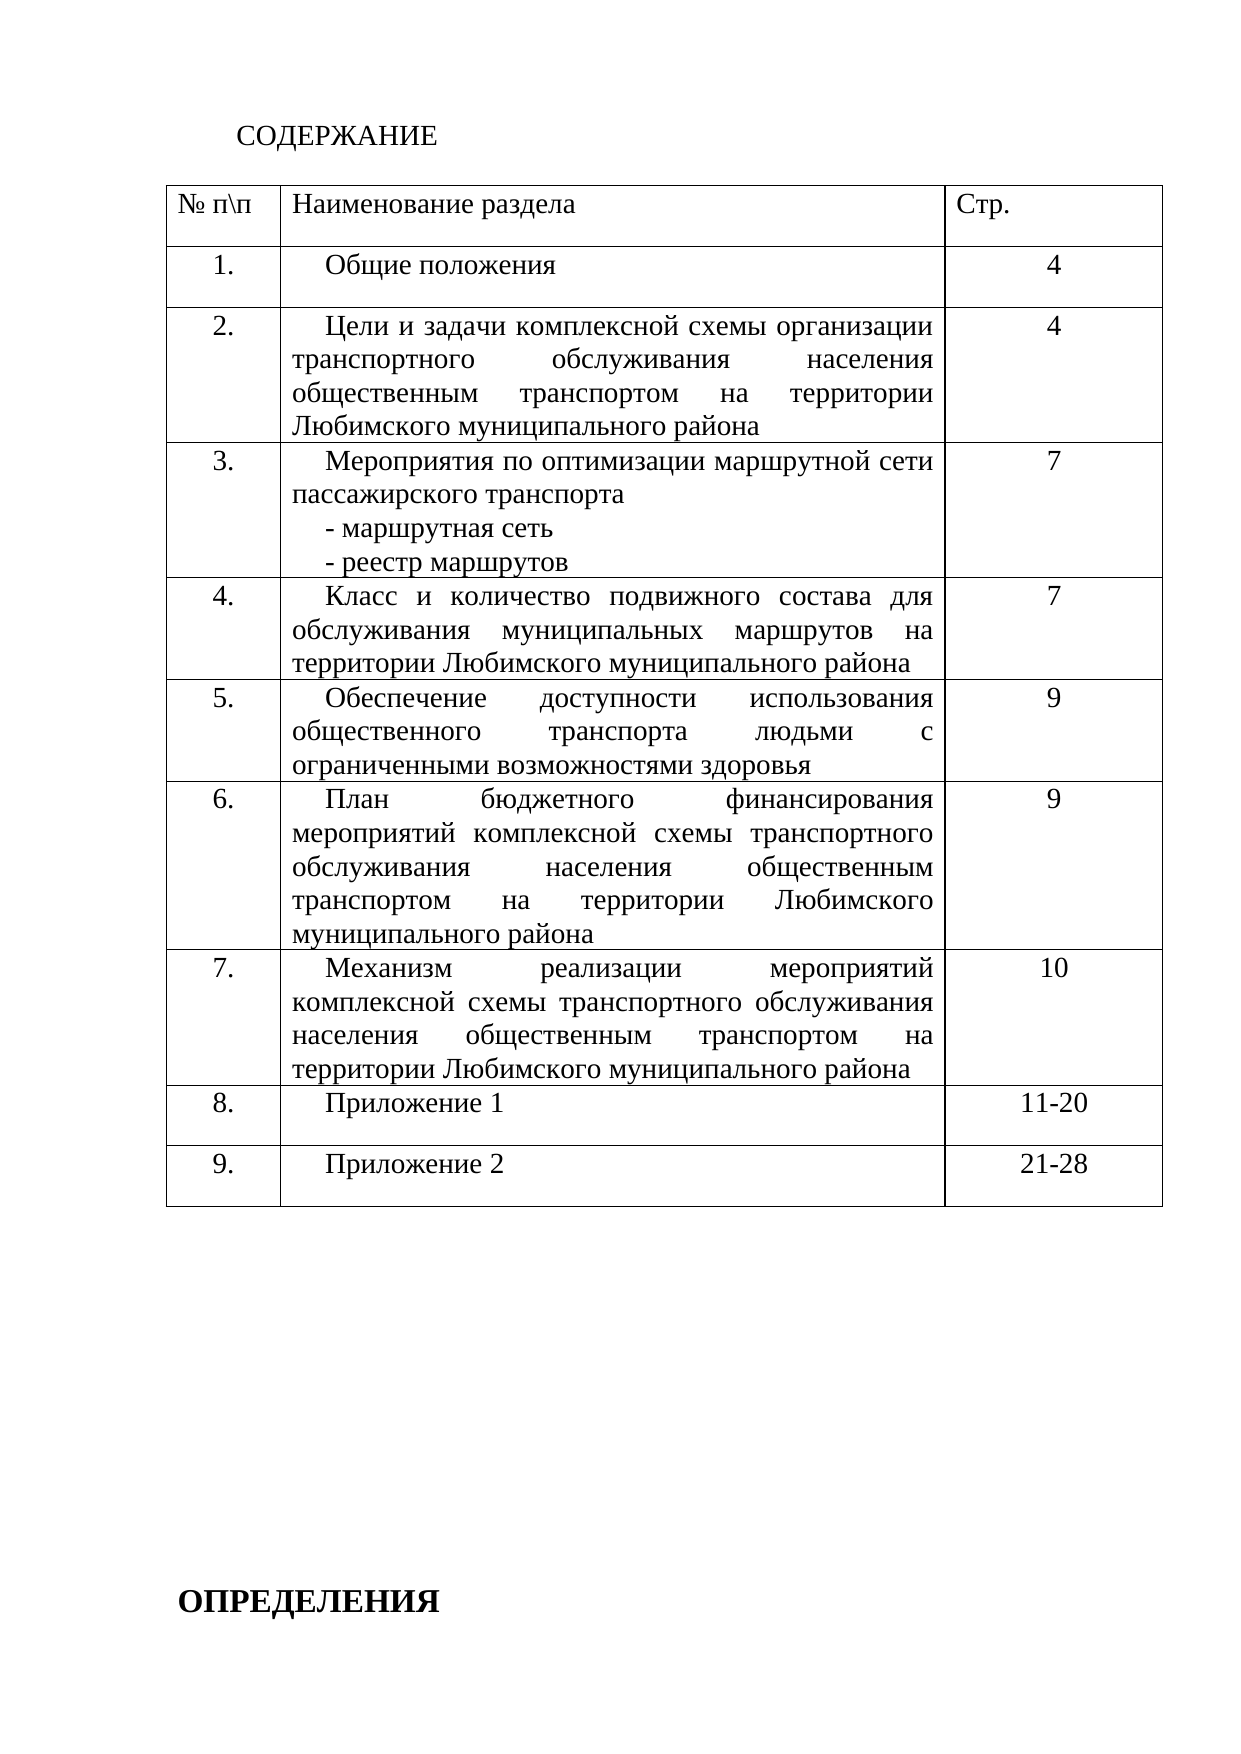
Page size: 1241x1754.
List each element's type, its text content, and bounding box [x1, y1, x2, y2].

table_cell Цели и задачи комплексной схемы организации транспортного обслуживания населения общественным транспортом на территории Любимского муниципального района [281, 308, 944, 442]
table_cell 6. [167, 782, 280, 949]
text СОДЕРЖАНИЕ [177, 118, 1152, 152]
table_cell 9 [946, 680, 1162, 781]
table_cell 7. [167, 950, 280, 1084]
table_header № п\п [167, 186, 280, 246]
table_cell 5. [167, 680, 280, 781]
table_cell План бюджетного финансирования мероприятий комплексной схемы транспортного обслуживания населения общественным транспортом на территории Любимского муниципального района [281, 782, 944, 949]
table_cell 4 [946, 308, 1162, 442]
table_cell 7 [946, 578, 1162, 679]
table_cell Обеспечение доступности использования общественного транспорта людьми с ограниченными возможностями здоровья [281, 680, 944, 781]
table_cell 1. [167, 247, 280, 307]
table_cell 4. [167, 578, 280, 679]
table_cell 21-28 [946, 1146, 1162, 1206]
table_cell 10 [946, 950, 1162, 1084]
table_cell 4 [946, 247, 1162, 307]
table_cell Приложение 1 [281, 1086, 944, 1145]
table_cell 9 [946, 782, 1162, 949]
table_cell Класс и количество подвижного состава для обслуживания муниципальных маршрутов на территории Любимского муниципального района [281, 578, 944, 679]
table_cell 9. [167, 1146, 280, 1206]
table_cell Механизм реализации мероприятий комплексной схемы транспортного обслуживания населения общественным транспортом на территории Любимского муниципального района [281, 950, 944, 1084]
table_cell Общие положения [281, 247, 944, 307]
text ОПРЕДЕЛЕНИЯ [177, 1581, 1152, 1619]
table_cell Приложение 2 [281, 1146, 944, 1206]
table_header Стр. [946, 186, 1162, 246]
table_cell Мероприятия по оптимизации маршрутной сети пассажирского транспорта - маршрутная сеть - реестр маршрутов [281, 443, 944, 577]
table_cell 8. [167, 1086, 280, 1145]
table_header Наименование раздела [281, 186, 944, 246]
table_cell 7 [946, 443, 1162, 577]
table_cell 2. [167, 308, 280, 442]
table_cell 11-20 [946, 1086, 1162, 1145]
table_cell 3. [167, 443, 280, 577]
